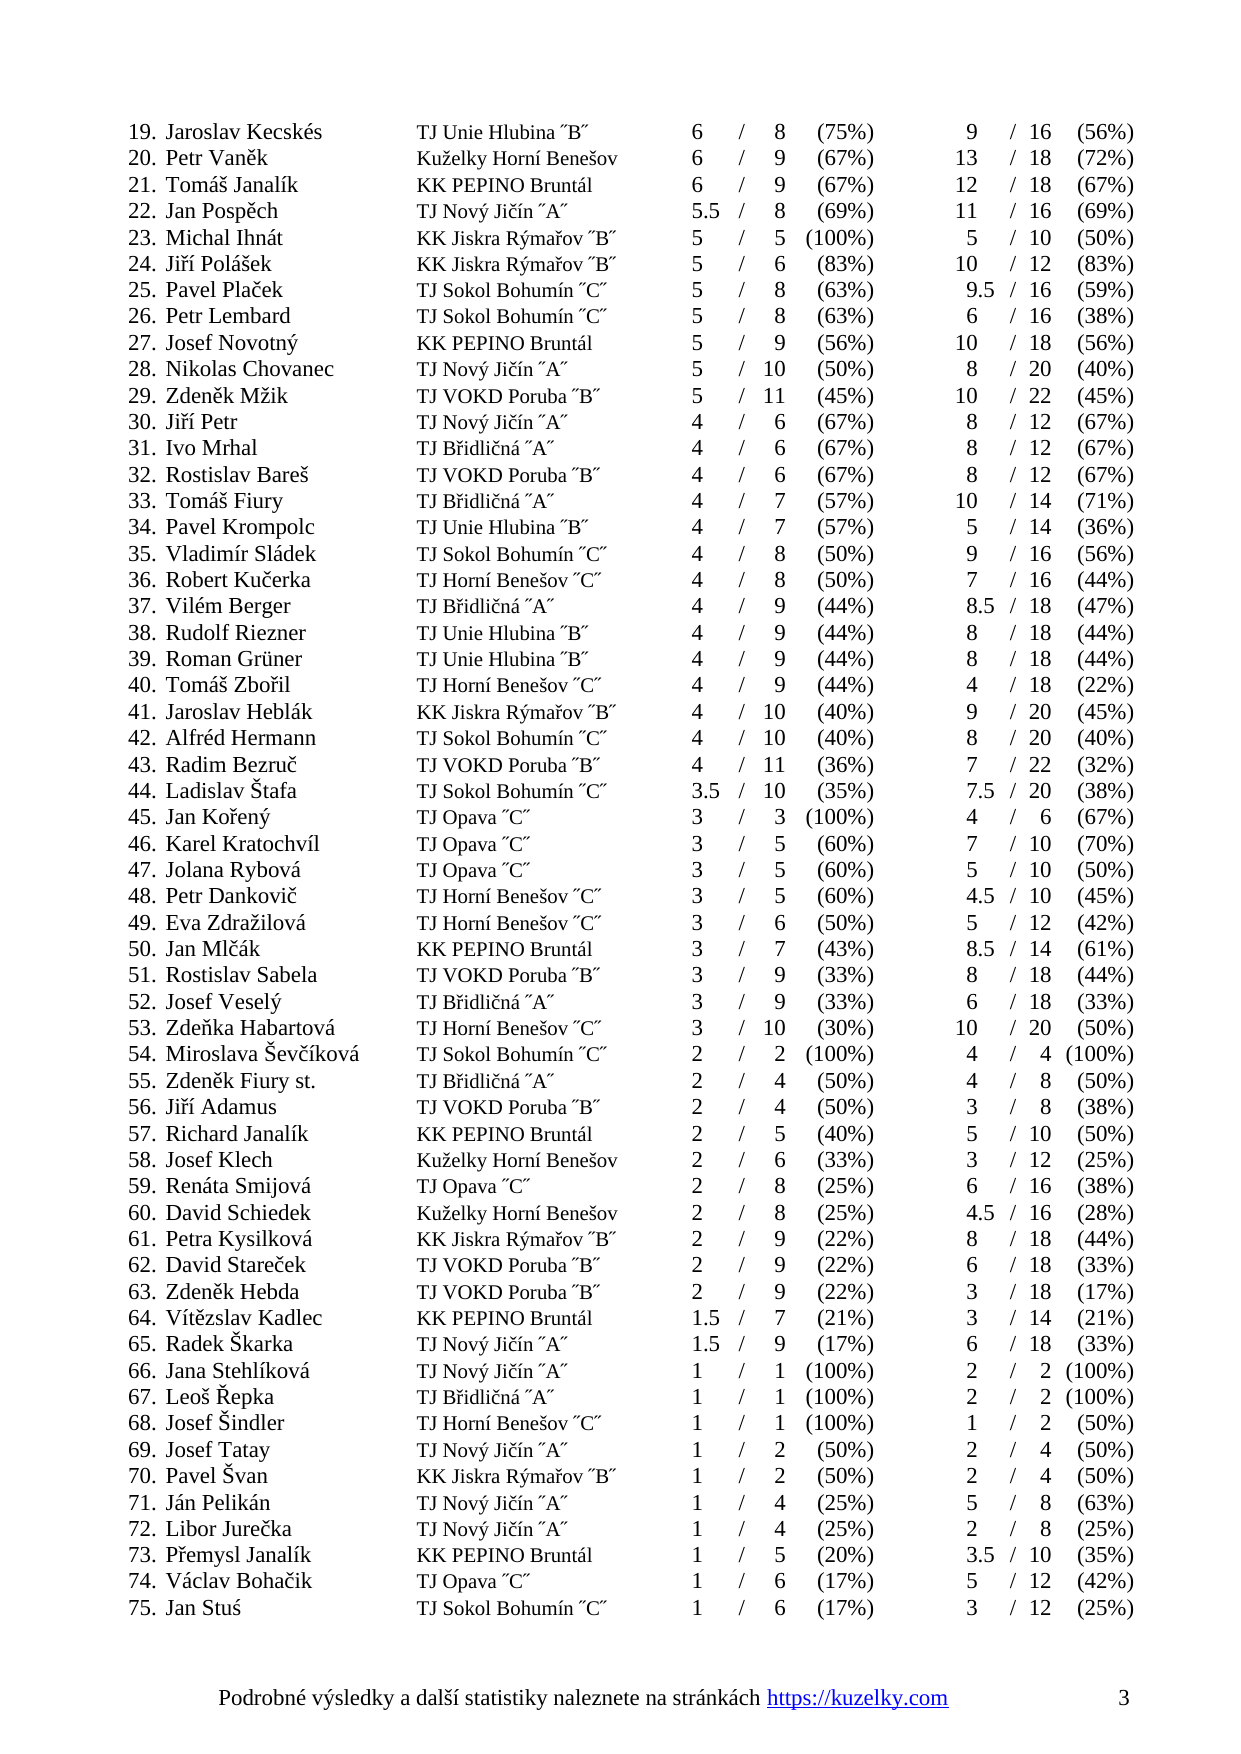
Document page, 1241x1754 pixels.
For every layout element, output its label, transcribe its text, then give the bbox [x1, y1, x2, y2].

text 22. Jan Pospěch TJ Nový Jičín ˝A˝ 5.5 / 8 (69%) 11 / 16 (69%) [106, 197, 1134, 223]
text 30. Jiří Petr TJ Nový Jičín ˝A˝ 4 / 6 (67%) 8 / 12 (67%) [106, 408, 1134, 434]
text 56. Jiří Adamus TJ VOKD Poruba ˝B˝ 2 / 4 (50%) 3 / 8 (38%) [106, 1093, 1134, 1119]
text 24. Jiří Polášek KK Jiskra Rýmařov ˝B˝ 5 / 6 (83%) 10 / 12 (83%) [106, 250, 1134, 276]
text 46. Karel Kratochvíl TJ Opava ˝C˝ 3 / 5 (60%) 7 / 10 (70%) [106, 830, 1134, 856]
text 20. Petr Vaněk Kuželky Horní Benešov 6 / 9 (67%) 13 / 18 (72%) [106, 144, 1134, 171]
text 52. Josef Veselý TJ Břidličná ˝A˝ 3 / 9 (33%) 6 / 18 (33%) [106, 988, 1134, 1014]
text 62. David Stareček TJ VOKD Poruba ˝B˝ 2 / 9 (22%) 6 / 18 (33%) [106, 1251, 1134, 1278]
text 21. Tomáš Janalík KK PEPINO Bruntál 6 / 9 (67%) 12 / 18 (67%) [106, 171, 1134, 197]
text 64. Vítězslav Kadlec KK PEPINO Bruntál 1.5 / 7 (21%) 3 / 14 (21%) [106, 1304, 1134, 1330]
text 41. Jaroslav Heblák KK Jiskra Rýmařov ˝B˝ 4 / 10 (40%) 9 / 20 (45%) [106, 698, 1134, 724]
text 49. Eva Zdražilová TJ Horní Benešov ˝C˝ 3 / 6 (50%) 5 / 12 (42%) [106, 909, 1134, 935]
text 26. Petr Lembard TJ Sokol Bohumín ˝C˝ 5 / 8 (63%) 6 / 16 (38%) [106, 303, 1134, 329]
text 35. Vladimír Sládek TJ Sokol Bohumín ˝C˝ 4 / 8 (50%) 9 / 16 (56%) [106, 540, 1134, 566]
text 48. Petr Dankovič TJ Horní Benešov ˝C˝ 3 / 5 (60%) 4.5 / 10 (45%) [106, 882, 1134, 909]
text 47. Jolana Rybová TJ Opava ˝C˝ 3 / 5 (60%) 5 / 10 (50%) [106, 856, 1134, 882]
text 65. Radek Škarka TJ Nový Jičín ˝A˝ 1.5 / 9 (17%) 6 / 18 (33%) [106, 1330, 1134, 1357]
text 25. Pavel Plaček TJ Sokol Bohumín ˝C˝ 5 / 8 (63%) 9.5 / 16 (59%) [106, 276, 1134, 303]
text 74. Václav Bohačik TJ Opava ˝C˝ 1 / 6 (17%) 5 / 12 (42%) [106, 1568, 1134, 1594]
text 54. Miroslava Ševčíková TJ Sokol Bohumín ˝C˝ 2 / 2 (100%) 4 / 4 (100%) [106, 1041, 1134, 1067]
text 68. Josef Šindler TJ Horní Benešov ˝C˝ 1 / 1 (100%) 1 / 2 (50%) [106, 1409, 1134, 1436]
text 63. Zdeněk Hebda TJ VOKD Poruba ˝B˝ 2 / 9 (22%) 3 / 18 (17%) [106, 1278, 1134, 1304]
text 31. Ivo Mrhal TJ Břidličná ˝A˝ 4 / 6 (67%) 8 / 12 (67%) [106, 434, 1134, 461]
text 44. Ladislav Štafa TJ Sokol Bohumín ˝C˝ 3.5 / 10 (35%) 7.5 / 20 (38%) [106, 777, 1134, 803]
text 27. Josef Novotný KK PEPINO Bruntál 5 / 9 (56%) 10 / 18 (56%) [106, 329, 1134, 355]
text 34. Pavel Krompolc TJ Unie Hlubina ˝B˝ 4 / 7 (57%) 5 / 14 (36%) [106, 513, 1134, 540]
text 57. Richard Janalík KK PEPINO Bruntál 2 / 5 (40%) 5 / 10 (50%) [106, 1119, 1134, 1146]
text 23. Michal Ihnát KK Jiskra Rýmařov ˝B˝ 5 / 5 (100%) 5 / 10 (50%) [106, 223, 1134, 250]
text 38. Rudolf Riezner TJ Unie Hlubina ˝B˝ 4 / 9 (44%) 8 / 18 (44%) [106, 619, 1134, 645]
text 28. Nikolas Chovanec TJ Nový Jičín ˝A˝ 5 / 10 (50%) 8 / 20 (40%) [106, 355, 1134, 382]
text 58. Josef Klech Kuželky Horní Benešov 2 / 6 (33%) 3 / 12 (25%) [106, 1146, 1134, 1172]
text 61. Petra Kysilková KK Jiskra Rýmařov ˝B˝ 2 / 9 (22%) 8 / 18 (44%) [106, 1225, 1134, 1251]
text 71. Ján Pelikán TJ Nový Jičín ˝A˝ 1 / 4 (25%) 5 / 8 (63%) [106, 1488, 1134, 1515]
text 70. Pavel Švan KK Jiskra Rýmařov ˝B˝ 1 / 2 (50%) 2 / 4 (50%) [106, 1462, 1134, 1488]
text 73. Přemysl Janalík KK PEPINO Bruntál 1 / 5 (20%) 3.5 / 10 (35%) [106, 1541, 1134, 1568]
text 67. Leoš Řepka TJ Břidličná ˝A˝ 1 / 1 (100%) 2 / 2 (100%) [106, 1383, 1134, 1409]
text 60. David Schiedek Kuželky Horní Benešov 2 / 8 (25%) 4.5 / 16 (28%) [106, 1199, 1134, 1225]
text 43. Radim Bezruč TJ VOKD Poruba ˝B˝ 4 / 11 (36%) 7 / 22 (32%) [106, 751, 1134, 777]
text 53. Zdeňka Habartová TJ Horní Benešov ˝C˝ 3 / 10 (30%) 10 / 20 (50%) [106, 1014, 1134, 1041]
text 42. Alfréd Hermann TJ Sokol Bohumín ˝C˝ 4 / 10 (40%) 8 / 20 (40%) [106, 724, 1134, 751]
text 50. Jan Mlčák KK PEPINO Bruntál 3 / 7 (43%) 8.5 / 14 (61%) [106, 935, 1134, 961]
text 33. Tomáš Fiury TJ Břidličná ˝A˝ 4 / 7 (57%) 10 / 14 (71%) [106, 487, 1134, 513]
text 69. Josef Tatay TJ Nový Jičín ˝A˝ 1 / 2 (50%) 2 / 4 (50%) [106, 1436, 1134, 1462]
text 72. Libor Jurečka TJ Nový Jičín ˝A˝ 1 / 4 (25%) 2 / 8 (25%) [106, 1515, 1134, 1541]
text 55. Zdeněk Fiury st. TJ Břidličná ˝A˝ 2 / 4 (50%) 4 / 8 (50%) [106, 1067, 1134, 1093]
text 75. Jan Stuś TJ Sokol Bohumín ˝C˝ 1 / 6 (17%) 3 / 12 (25%) [106, 1594, 1134, 1620]
text 37. Vilém Berger TJ Břidličná ˝A˝ 4 / 9 (44%) 8.5 / 18 (47%) [106, 592, 1134, 619]
text 32. Rostislav Bareš TJ VOKD Poruba ˝B˝ 4 / 6 (67%) 8 / 12 (67%) [106, 461, 1134, 487]
text 45. Jan Kořený TJ Opava ˝C˝ 3 / 3 (100%) 4 / 6 (67%) [106, 803, 1134, 830]
text 19. Jaroslav Kecskés TJ Unie Hlubina ˝B˝ 6 / 8 (75%) 9 / 16 (56%) [106, 118, 1134, 144]
text 39. Roman Grüner TJ Unie Hlubina ˝B˝ 4 / 9 (44%) 8 / 18 (44%) [106, 645, 1134, 672]
text 66. Jana Stehlíková TJ Nový Jičín ˝A˝ 1 / 1 (100%) 2 / 2 (100%) [106, 1357, 1134, 1383]
text 36. Robert Kučerka TJ Horní Benešov ˝C˝ 4 / 8 (50%) 7 / 16 (44%) [106, 566, 1134, 592]
text 51. Rostislav Sabela TJ VOKD Poruba ˝B˝ 3 / 9 (33%) 8 / 18 (44%) [106, 961, 1134, 988]
text 40. Tomáš Zbořil TJ Horní Benešov ˝C˝ 4 / 9 (44%) 4 / 18 (22%) [106, 672, 1134, 698]
text 29. Zdeněk Mžik TJ VOKD Poruba ˝B˝ 5 / 11 (45%) 10 / 22 (45%) [106, 382, 1134, 408]
text 59. Renáta Smijová TJ Opava ˝C˝ 2 / 8 (25%) 6 / 16 (38%) [106, 1172, 1134, 1199]
